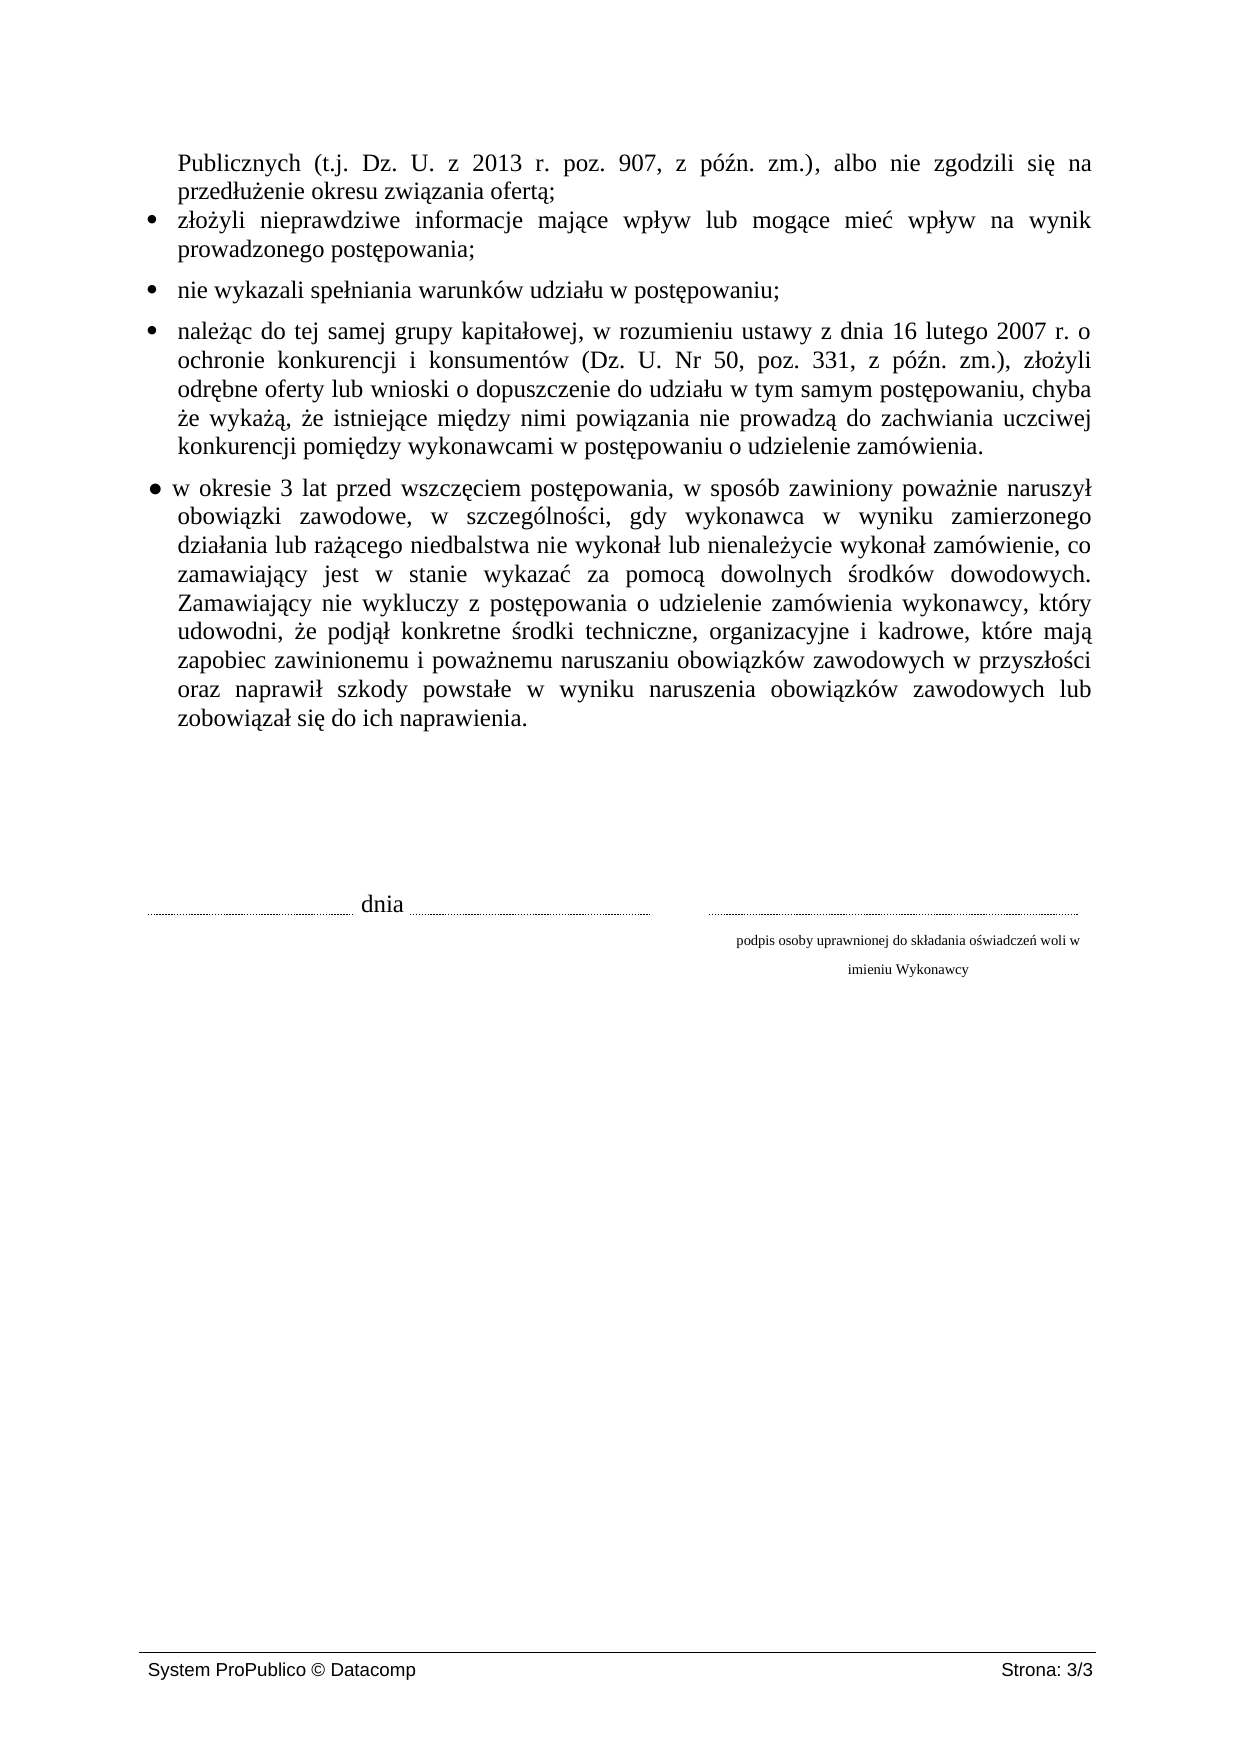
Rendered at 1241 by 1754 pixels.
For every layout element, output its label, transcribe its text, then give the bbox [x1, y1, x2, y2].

list należąc do tej samej grupy kapitałowej, w rozumieniu ustawy z dnia 16 lutego 2007 r. o ochronie konkurencji i konsumentów (Dz. U. Nr 50, poz. 331, z późn. zm.), złożyli odrębne oferty lub wnioski o dopuszczenie do udziału w tym samym postępowaniu, chyba że wykażą, że istniejące między nimi powiązania nie prowadzą do zachwiania uczciwej konkurencji pomiędzy wykonawcami w postępowaniu o udzielenie zamówienia. [148, 316, 1092, 460]
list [148, 148, 1092, 205]
list nie wykazali spełniania warunków udziału w postępowaniu; [148, 275, 1092, 304]
text podpis osoby uprawnionej do składania oświadczeń woli w imieniu Wykonawcy [724, 932, 1092, 989]
text dnia [148, 889, 1092, 918]
list złożyli nieprawdziwe informacje mające wpływ lub mogące mieć wpływ na wynik prowadzonego postępowania; [148, 205, 1092, 263]
text ● w okresie 3 lat przed wszczęciem postępowania, w sposób zawiniony poważnie naruszył obowiązki zawodowe, w szczególności, gdy wykonawca w wyniku zamierzonego działania lub rażącego niedbalstwa nie wykonał lub nienależycie wykonał zamówienie, co zamawiający jest w stanie wykazać za pomocą dowolnych środków dowodowych. Zamawiający nie wykluczy z postępowania o udzielenie zamówienia wykonawcy, który udowodni, że podjął konkretne środki techniczne, organizacyjne i kadrowe, które mają zapobiec zawinionemu i poważnemu naruszaniu obowiązków zawodowych w przyszłości oraz naprawił szkody powstałe w wyniku naruszenia obowiązków zawodowych lub zobowiązał się do ich naprawienia. [148, 473, 1092, 731]
